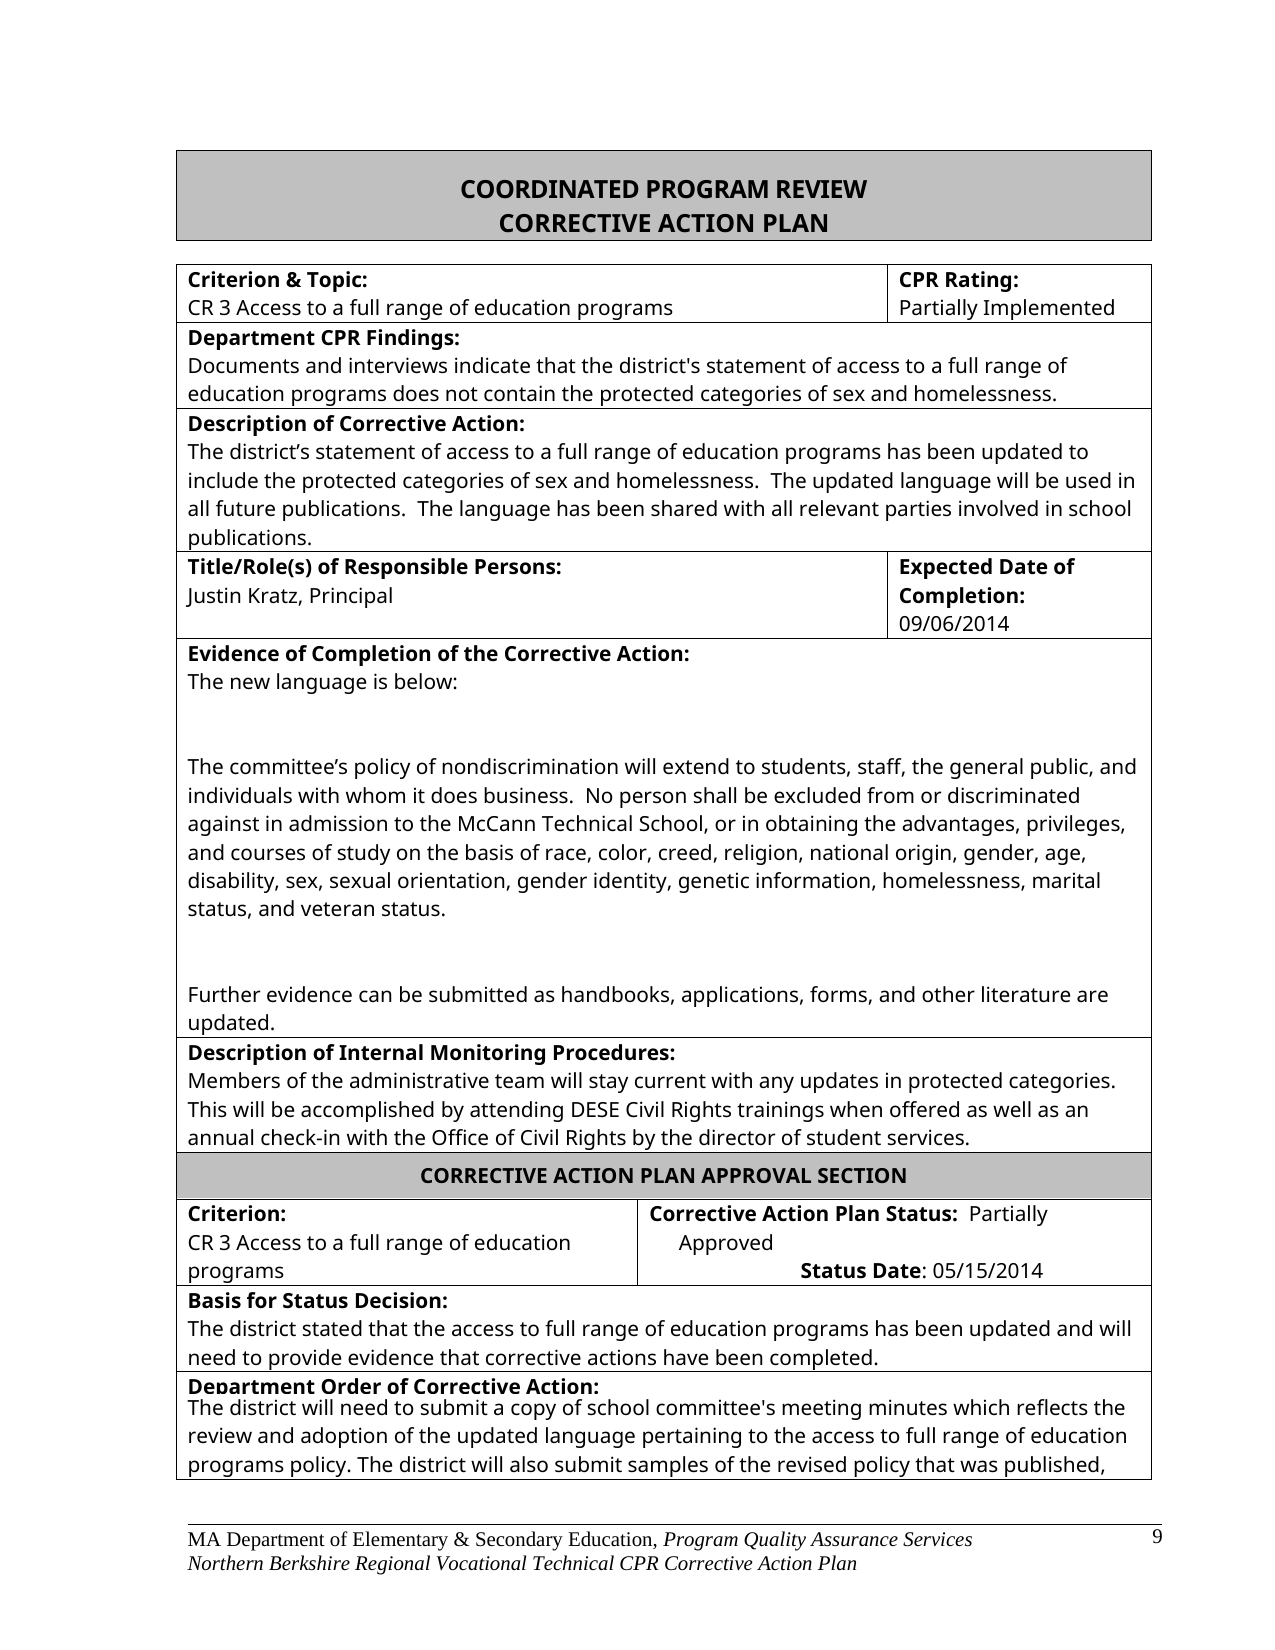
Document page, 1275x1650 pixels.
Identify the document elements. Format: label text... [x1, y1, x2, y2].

table_header COORDINATED PROGRAM REVIEW CORRECTIVE ACTION PLAN [177, 151, 1151, 240]
table_cell Evidence of Completion of the Corrective Action: The new language is below: The committee’s policy of nondiscrimination will extend to students, staff, the general public, and individuals with whom it does business. No person shall be excluded from or discriminated against in admission to the McCann Technical School, or in obtaining the advantages, privileges, and courses of study on the basis of race, color, creed, religion, national origin, gender, age, disability, sex, sexual orientation, gender identity, genetic information, homelessness, marital status, and veteran status. Further evidence can be submitted as handbooks, applications, forms, and other literature are updated. [177, 639, 1151, 1037]
table_cell Corrective Action Plan Status: Partially Approved Status Date: 05/15/2014 [638, 1200, 1151, 1285]
table_cell Description of Internal Monitoring Procedures: Members of the administrative team will stay current with any updates in protected categories. This will be accomplished by attending DESE Civil Rights trainings when offered as well as an annual check-in with the Office of Civil Rights by the director of student services. [177, 1038, 1151, 1152]
table_cell Expected Date of Completion: 09/06/2014 [888, 552, 1151, 638]
table_cell Criterion: CR 3 Access to a full range of education programs [177, 1200, 637, 1285]
table_header CPR Rating: Partially Implemented [888, 265, 1151, 322]
table_header Criterion & Topic: CR 3 Access to a full range of education programs [177, 265, 887, 322]
table_cell Basis for Status Decision: The district stated that the access to full range of education programs has been updated and will need to provide evidence that corrective actions have been completed. [177, 1286, 1151, 1371]
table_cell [177, 1372, 1151, 1478]
table_cell Title/Role(s) of Responsible Persons: Justin Kratz, Principal [177, 552, 887, 638]
table_cell CORRECTIVE ACTION PLAN APPROVAL SECTION [177, 1153, 1151, 1198]
table_cell Description of Corrective Action: The district’s statement of access to a full range of education programs has been updated to include the protected categories of sex and homelessness. The updated language will be used in all future publications. The language has been shared with all relevant parties involved in school publications. [177, 409, 1151, 551]
table_cell Department CPR Findings: Documents and interviews indicate that the district's statement of access to a full range of education programs does not contain the protected categories of sex and homelessness. [177, 323, 1151, 408]
